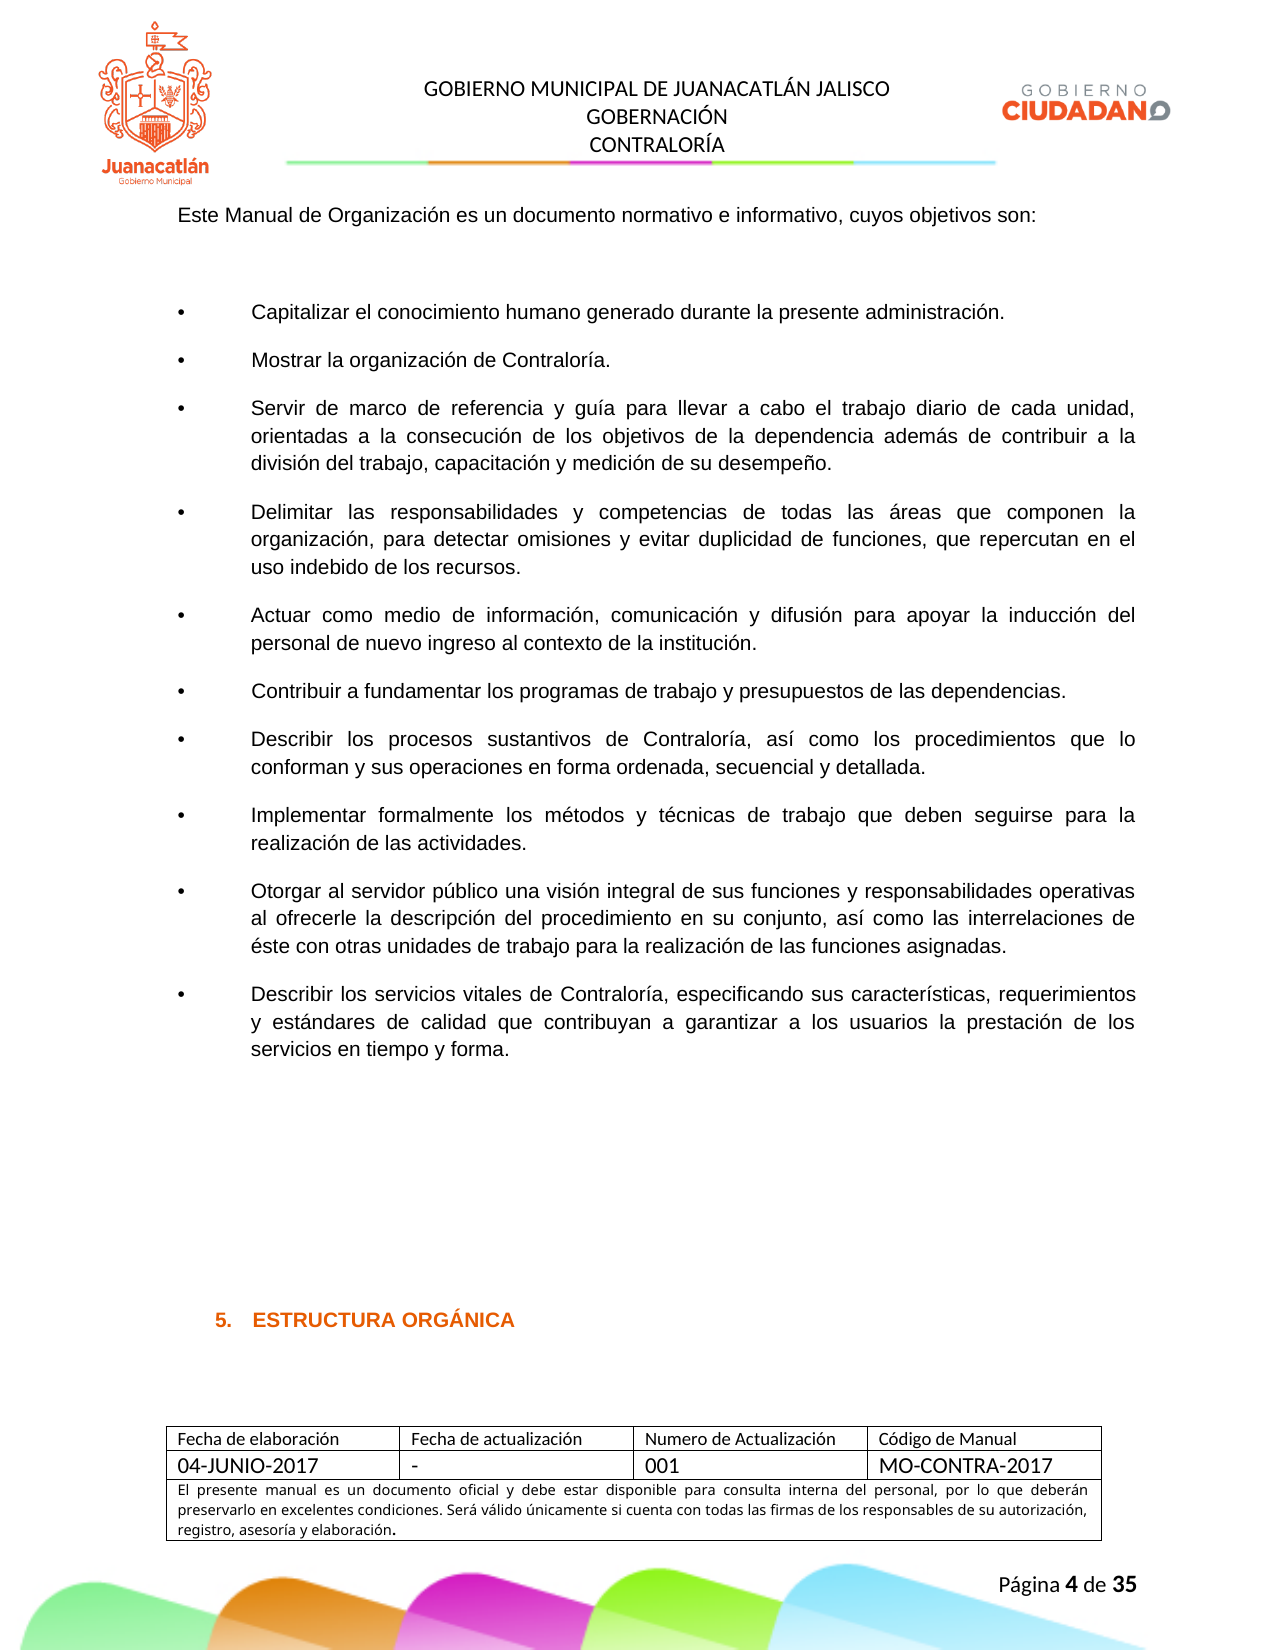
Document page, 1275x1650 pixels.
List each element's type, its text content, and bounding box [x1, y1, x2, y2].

text • Implementar formalmente los métodos y técnicas de trabajo que deben seguirse para la realización de las actividades. [177, 803, 1137, 854]
text • Delimitar las responsabilidades y competencias de todas las áreas que componen la organización, para detectar omisiones y evitar duplicidad de funciones, que repercutan en el uso indebido de los recursos. [177, 499, 1137, 578]
text • Actuar como medio de información, comunicación y difusión para apoyar la inducción del personal de nuevo ingreso al contexto de la institución. [177, 603, 1137, 654]
text Este Manual de Organización es un documento normativo e informativo, cuyos objetivos son: [177, 203, 1137, 227]
text • Servir de marco de referencia y guía para llevar a cabo el trabajo diario de cada unidad, orientadas a la consecución de los objetivos de la dependencia además de contribuir a la división del trabajo, capacitación y medición de su desempeño. [177, 396, 1137, 475]
subtitle ESTRUCTURA ORGÁNICA [215, 1308, 1137, 1332]
text • Contribuir a fundamentar los programas de trabajo y presupuestos de las dependencias. [177, 679, 1137, 703]
text • Capitalizar el conocimiento humano generado durante la presente administración. [177, 299, 1137, 323]
text • Describir los servicios vitales de Contraloría, especificando sus características, requerimientos y estándares de calidad que contribuyan a garantizar a los usuarios la prestación de los servicios en tiempo y forma. [177, 982, 1137, 1061]
text • Mostrar la organización de Contraloría. [177, 348, 1137, 372]
text • Describir los procesos sustantivos de Contraloría, así como los procedimientos que lo conforman y sus operaciones en forma ordenada, secuencial y detallada. [177, 727, 1137, 778]
picture [0, 0, 1275, 1650]
text • Otorgar al servidor público una visión integral de sus funciones y responsabilidades operativas al ofrecerle la descripción del procedimiento en su conjunto, así como las interrelaciones de éste con otras unidades de trabajo para la realización de las funciones asignadas. [177, 879, 1137, 958]
